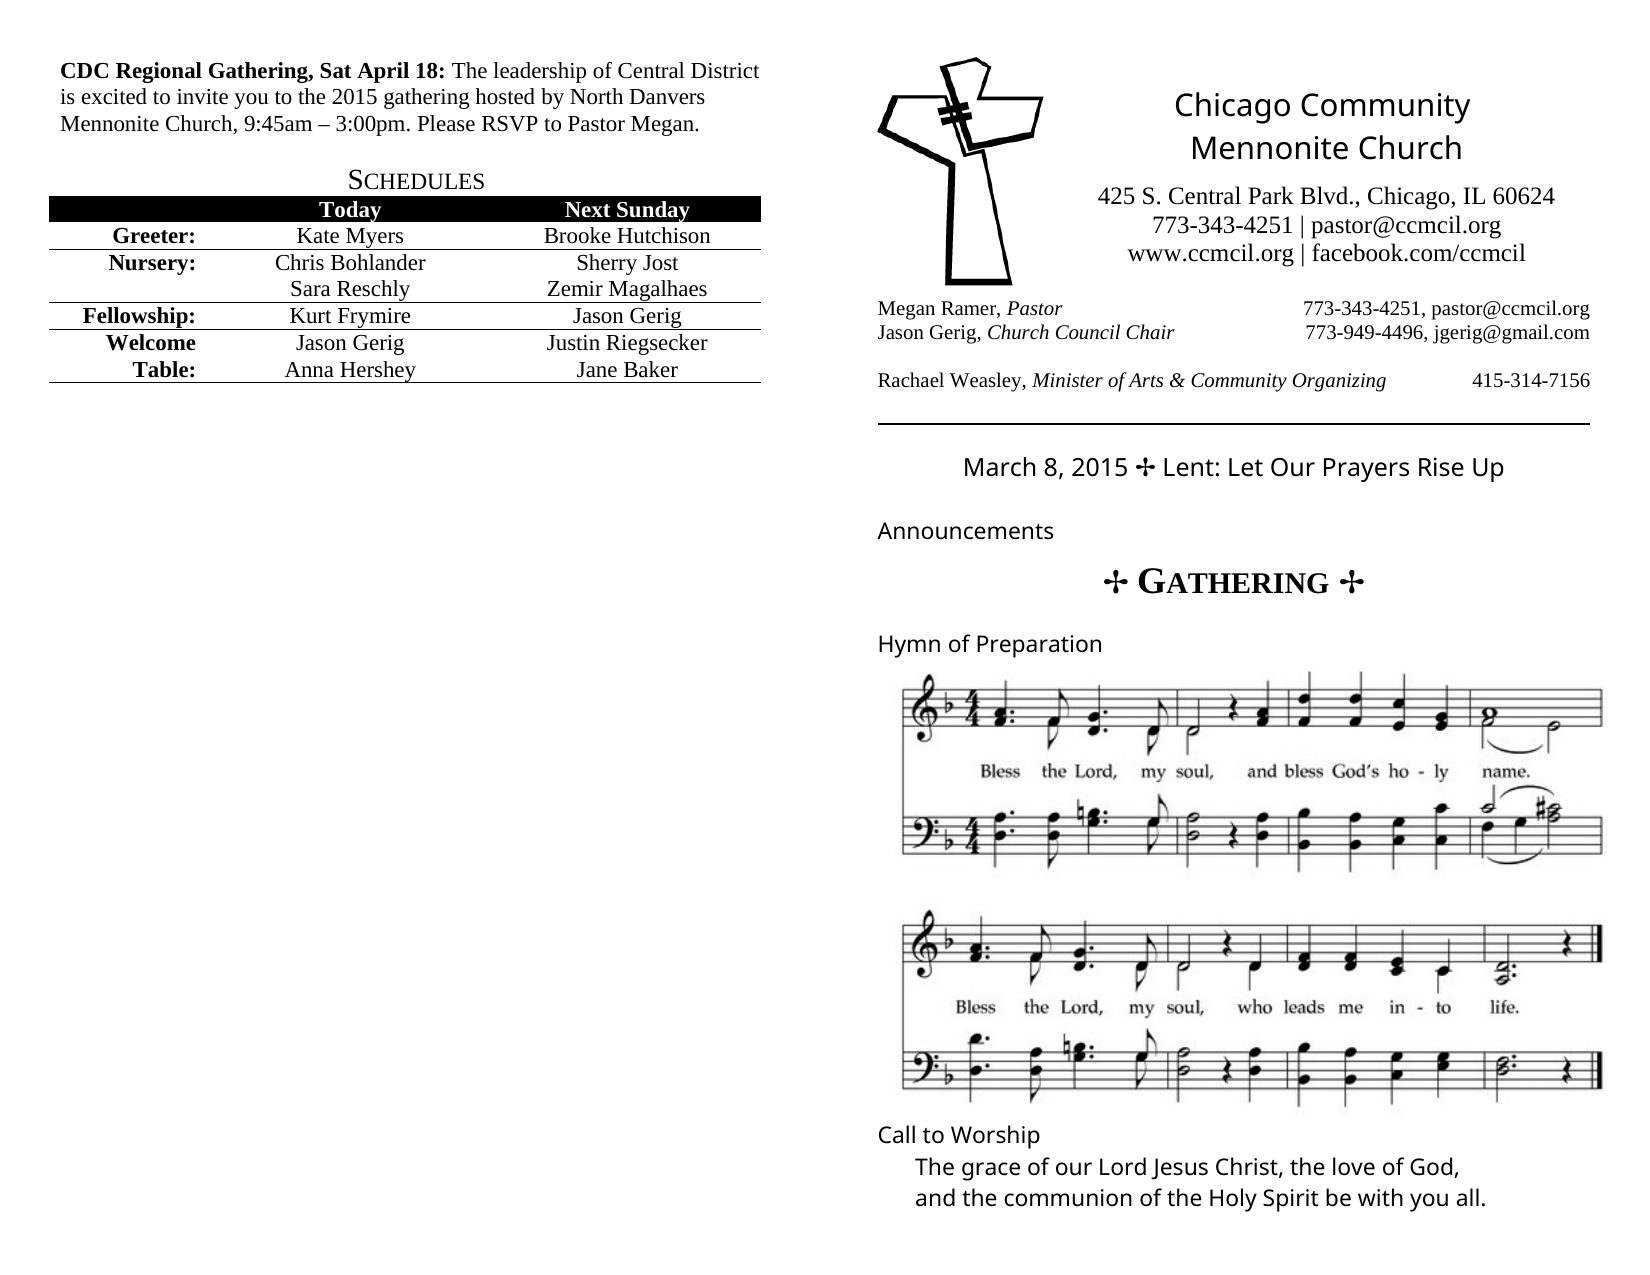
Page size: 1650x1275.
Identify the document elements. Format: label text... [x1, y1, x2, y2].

text Jason Gerig, Church Council Chair 773-949-4496, jgerig@gmail.com [877, 320, 1590, 368]
text Announcements [877, 515, 1590, 546]
table_cell Welcome Table: [49, 330, 207, 382]
table_cell Justin Riegsecker Jane Baker [493, 330, 761, 382]
text www.ccmcil.org | facebook.com/ccmcil [1045, 238, 1590, 267]
text 425 S. Central Park Blvd., Chicago, IL 60624 [1045, 181, 1590, 210]
table_cell Jason Gerig [493, 303, 761, 329]
table_cell Brooke Hutchison [493, 222, 761, 249]
picture [877, 671, 1627, 1120]
table_header Today [207, 196, 493, 222]
picture [877, 57, 1045, 286]
text Chicago Community Mennonite Church [1045, 83, 1590, 168]
table_header Next Sunday [493, 196, 761, 222]
text March 8, 2015 ✢ Lent: Let Our Prayers Rise Up [877, 450, 1590, 484]
text CDC Regional Gathering, Sat April 18: The leadership of Central District is excited to invite you to the 2015 gathering hosted by North Danvers Mennonite Church, 9:45am – 3:00pm. Please RSVP to Pastor Megan. [60, 57, 772, 136]
table_cell Kurt Frymire [207, 303, 493, 329]
text Call to Worship [877, 1120, 1590, 1151]
text 773-343-4251 | pastor@ccmcil.org [1045, 210, 1590, 238]
text and the communion of the Holy Spirit be with you all. [915, 1182, 1590, 1213]
table_cell Fellowship: [49, 303, 207, 329]
table_header [49, 196, 207, 222]
text Hymn of Preparation [877, 628, 1590, 659]
table_cell Kate Myers [207, 222, 493, 249]
text ✢ Gathering ✢ [877, 559, 1590, 603]
text Rachael Weasley, Minister of Arts & Community Organizing 415-314-7156 [877, 368, 1590, 392]
text Megan Ramer, Pastor 773-343-4251, pastor@ccmcil.org [877, 296, 1590, 320]
table_cell Sherry Jost Zemir Magalhaes [493, 250, 761, 302]
table_cell Jason Gerig Anna Hershey [207, 330, 493, 382]
table_cell Greeter: [49, 222, 207, 249]
text The grace of our Lord Jesus Christ, the love of God, [915, 1151, 1590, 1182]
table_cell Nursery: [49, 250, 207, 302]
text Schedules [60, 162, 772, 196]
table_cell Chris Bohlander Sara Reschly [207, 250, 493, 302]
